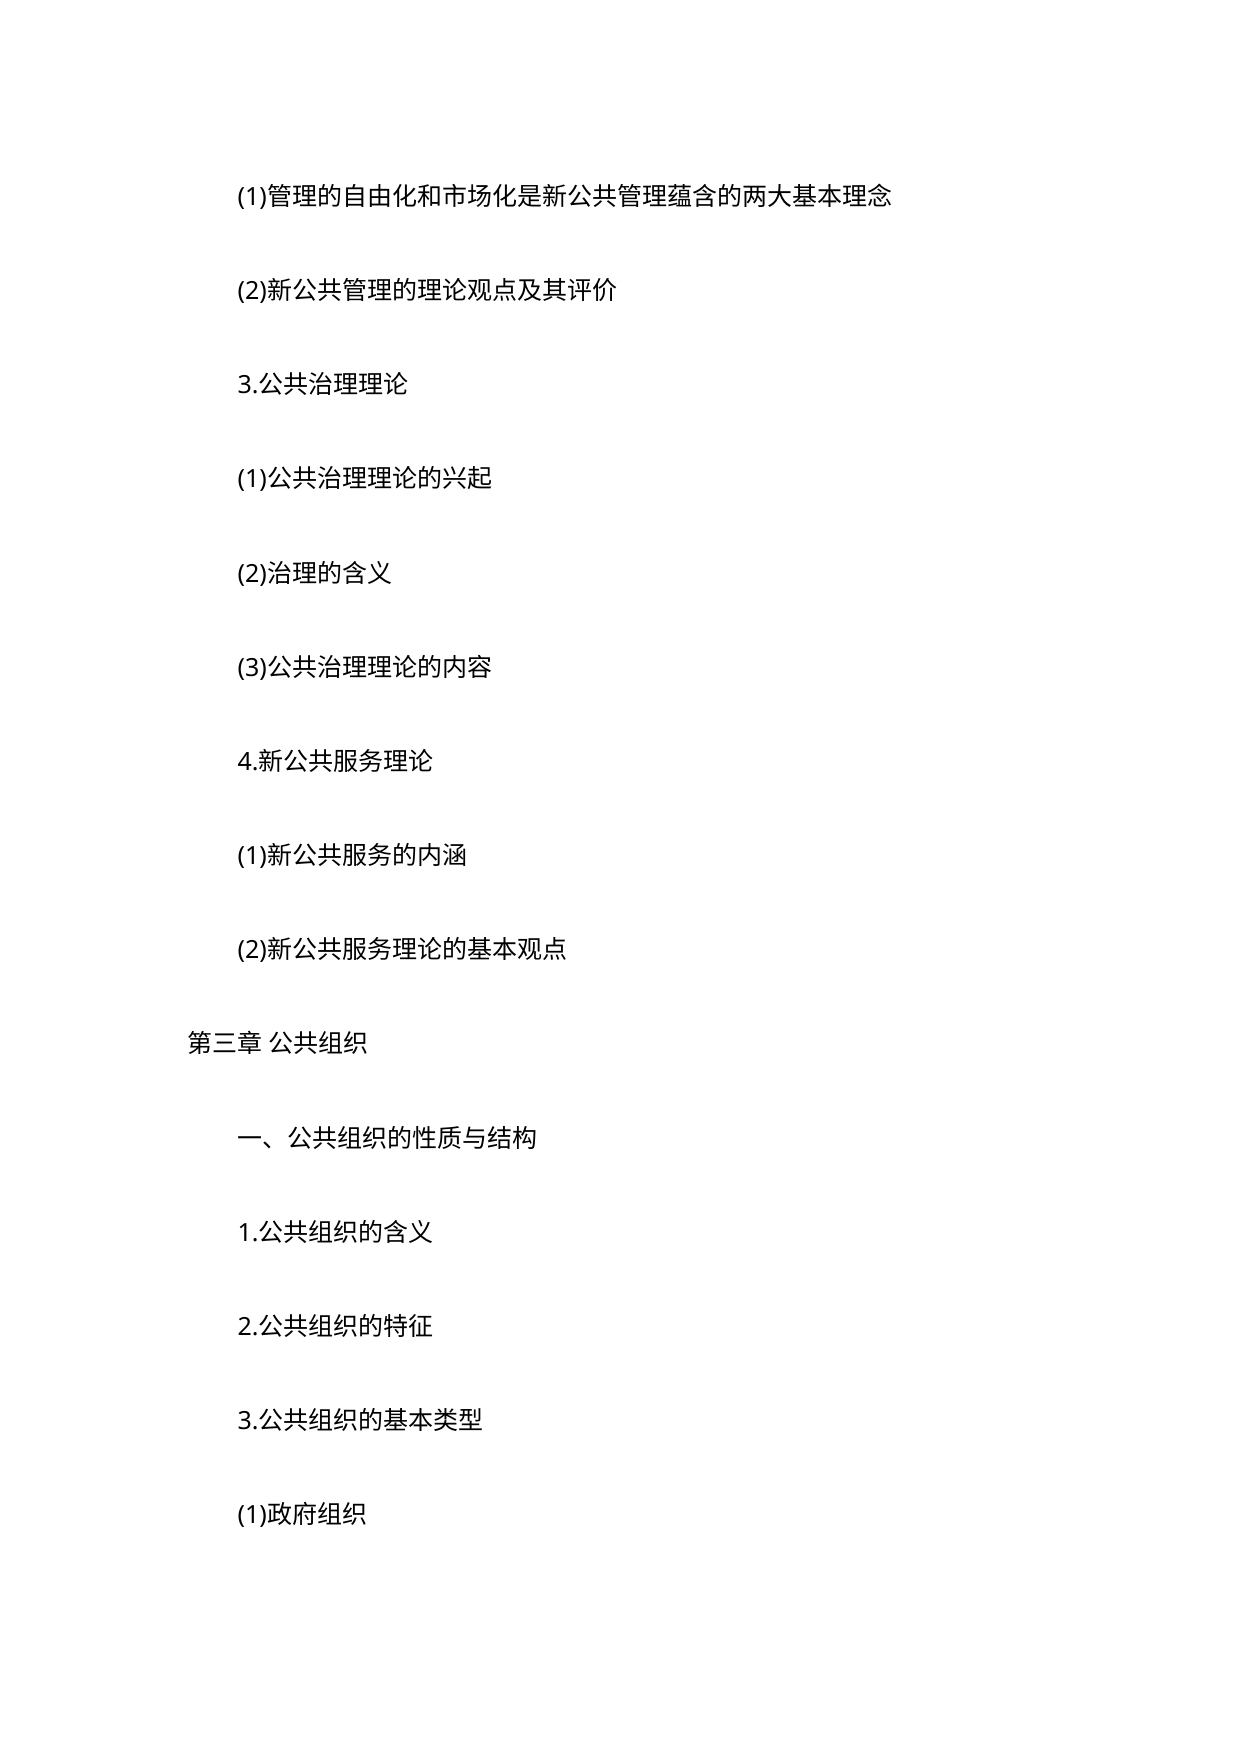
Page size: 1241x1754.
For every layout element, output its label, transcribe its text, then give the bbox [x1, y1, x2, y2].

text 2.公共组织的特征 [187, 1292, 1053, 1357]
text 一、公共组织的性质与结构 [187, 1104, 1053, 1169]
text 第三章 公共组织 [187, 1009, 1053, 1074]
text (1)管理的自由化和市场化是新公共管理蕴含的两大基本理念 [187, 162, 1053, 227]
text (2)治理的含义 [187, 539, 1053, 604]
text 3.公共组织的基本类型 [187, 1386, 1053, 1451]
text (1)政府组织 [187, 1480, 1053, 1545]
text (3)公共治理理论的内容 [187, 633, 1053, 698]
text 3.公共治理理论 [187, 350, 1053, 415]
text 1.公共组织的含义 [187, 1198, 1053, 1263]
text (1)新公共服务的内涵 [187, 821, 1053, 886]
text (2)新公共服务理论的基本观点 [187, 915, 1053, 980]
text (1)公共治理理论的兴起 [187, 444, 1053, 509]
text (2)新公共管理的理论观点及其评价 [187, 256, 1053, 321]
text 4.新公共服务理论 [187, 727, 1053, 792]
